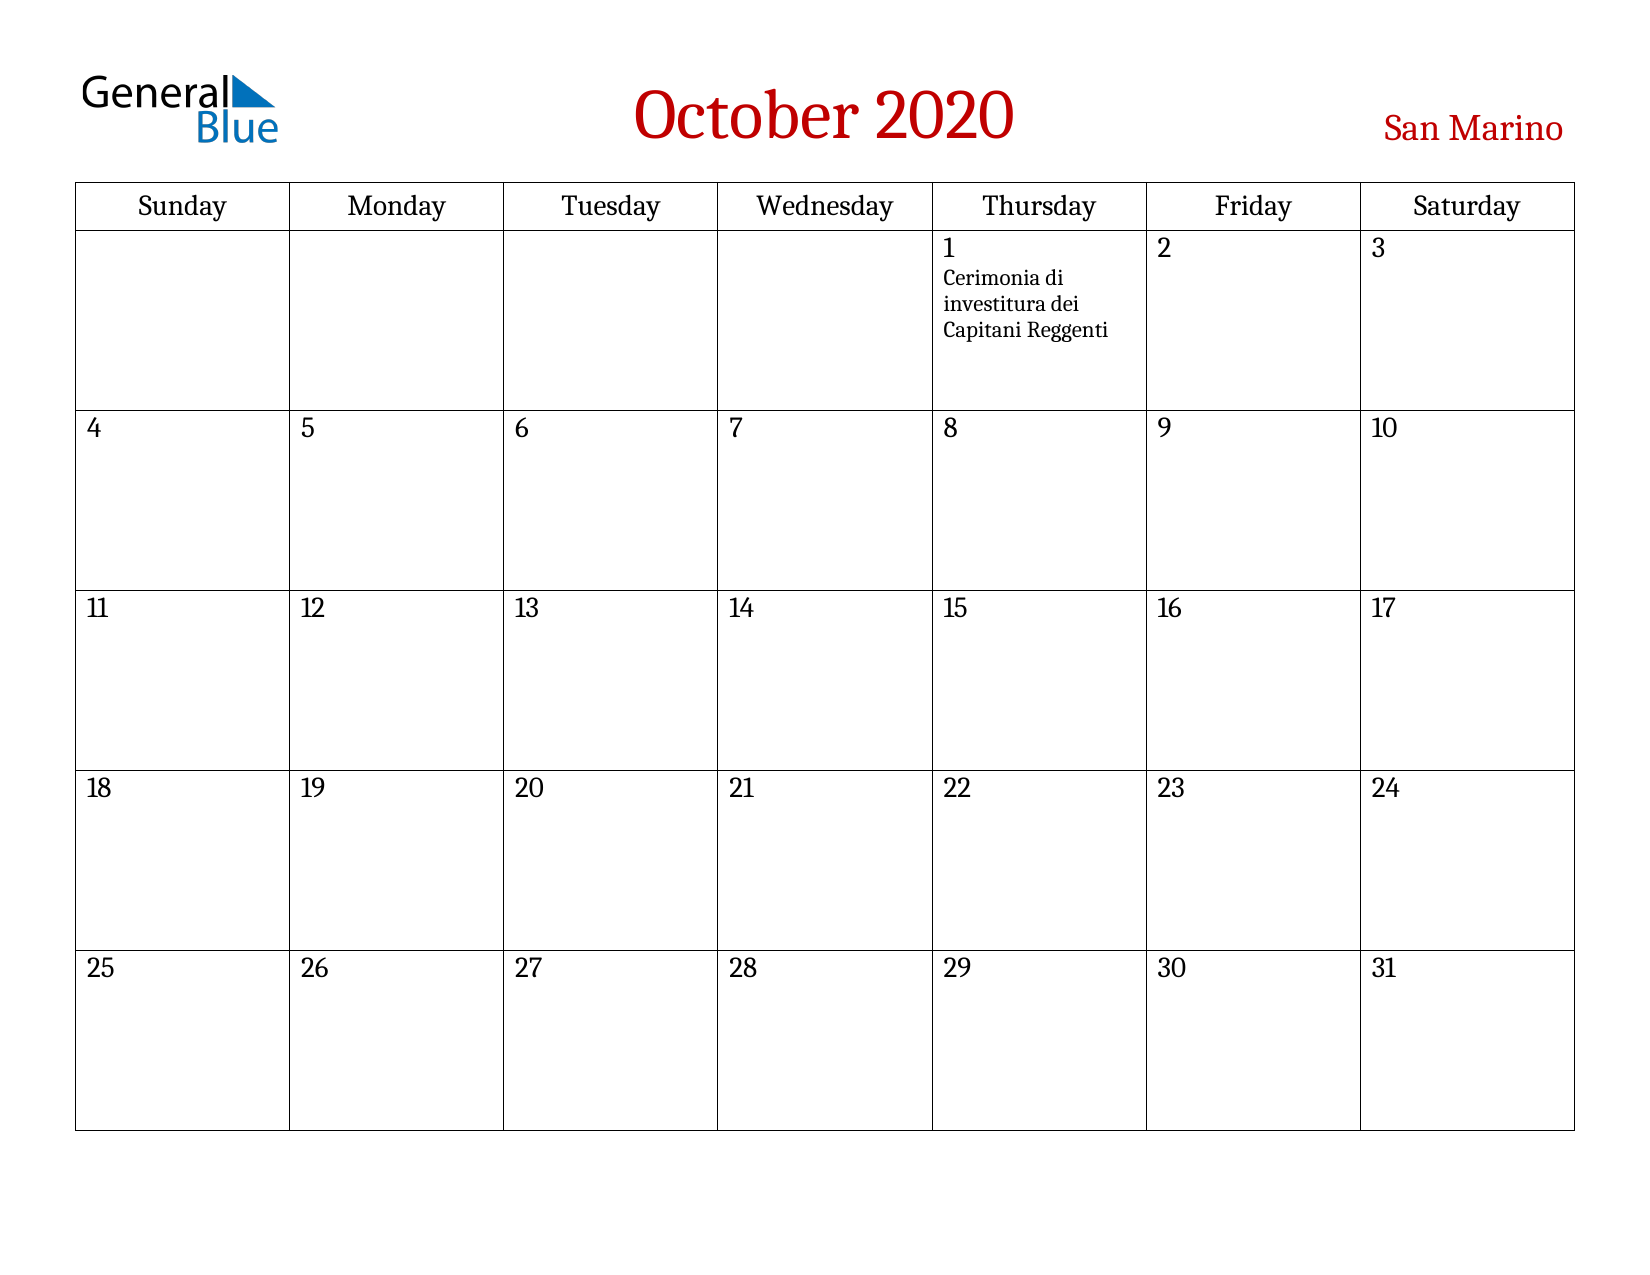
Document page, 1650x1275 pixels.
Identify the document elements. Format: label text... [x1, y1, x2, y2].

table_cell [1361, 985, 1574, 1130]
table_cell 12 [290, 591, 503, 625]
table_cell [1361, 625, 1574, 770]
table_cell 11 [76, 591, 289, 625]
table_cell 9 [1147, 411, 1360, 444]
table_cell 19 [290, 771, 503, 805]
table_cell 14 [718, 591, 932, 625]
table_cell 4 [76, 411, 289, 444]
table_cell [1147, 265, 1360, 410]
table_cell [1147, 625, 1360, 770]
table_cell 5 [290, 411, 503, 444]
table_cell [1147, 985, 1360, 1130]
table_cell 17 [1361, 591, 1574, 625]
table_cell 18 [76, 771, 289, 805]
table_cell 21 [718, 771, 932, 805]
table_cell [76, 231, 289, 264]
table_cell 10 [1361, 411, 1574, 444]
picture [82, 75, 278, 143]
table_cell Saturday [1361, 183, 1574, 230]
table_cell [290, 625, 503, 770]
table_cell [933, 625, 1146, 770]
table_cell 8 [933, 411, 1146, 444]
table_cell [718, 985, 932, 1130]
table_cell [76, 265, 289, 410]
table_cell 29 [933, 951, 1146, 985]
table_cell [504, 985, 717, 1130]
table_cell [290, 985, 503, 1130]
table_cell [933, 805, 1146, 950]
table_cell 31 [1361, 951, 1574, 985]
table_cell [718, 445, 932, 590]
table_cell 6 [504, 411, 717, 444]
table_cell [718, 805, 932, 950]
table_cell 28 [718, 951, 932, 985]
table_cell [76, 985, 289, 1130]
table_cell 20 [504, 771, 717, 805]
table_cell [1361, 445, 1574, 590]
table_header [76, 75, 503, 182]
table_cell [76, 445, 289, 590]
table_cell 7 [718, 411, 932, 444]
table_cell 1 [933, 231, 1146, 264]
table_cell [933, 445, 1146, 590]
table_cell [1361, 805, 1574, 950]
table_cell 26 [290, 951, 503, 985]
table_cell [290, 805, 503, 950]
table_cell [1361, 265, 1574, 410]
table_cell [504, 625, 717, 770]
table_cell [933, 985, 1146, 1130]
table_cell 23 [1147, 771, 1360, 805]
table_cell 27 [504, 951, 717, 985]
table_cell 2 [1147, 231, 1360, 264]
table_cell [504, 445, 717, 590]
table_cell 25 [76, 951, 289, 985]
table_cell 22 [933, 771, 1146, 805]
table_cell [718, 265, 932, 410]
table_cell 3 [1361, 231, 1574, 264]
table_cell 15 [933, 591, 1146, 625]
table_cell [1147, 445, 1360, 590]
table_cell [76, 625, 289, 770]
table_cell [290, 231, 503, 264]
table_cell [1147, 805, 1360, 950]
table_header October 2020 [504, 75, 1146, 182]
table_cell 16 [1147, 591, 1360, 625]
table_cell Cerimonia di investitura dei Capitani Reggenti [933, 265, 1146, 410]
table_cell [504, 265, 717, 410]
table_cell [504, 231, 717, 264]
table_cell 24 [1361, 771, 1574, 805]
table_cell Sunday [76, 183, 289, 230]
table_cell [290, 445, 503, 590]
table_cell Monday [290, 183, 503, 230]
table_cell 30 [1147, 951, 1360, 985]
table_cell [504, 805, 717, 950]
table_cell 13 [504, 591, 717, 625]
table_header San Marino [1146, 75, 1574, 182]
table_cell [718, 231, 932, 264]
table_cell Friday [1147, 183, 1360, 230]
table_cell [76, 805, 289, 950]
table_cell Wednesday [718, 183, 932, 230]
table_cell [290, 265, 503, 410]
table_cell Thursday [933, 183, 1146, 230]
table_cell Tuesday [504, 183, 717, 230]
table_cell [718, 625, 932, 770]
